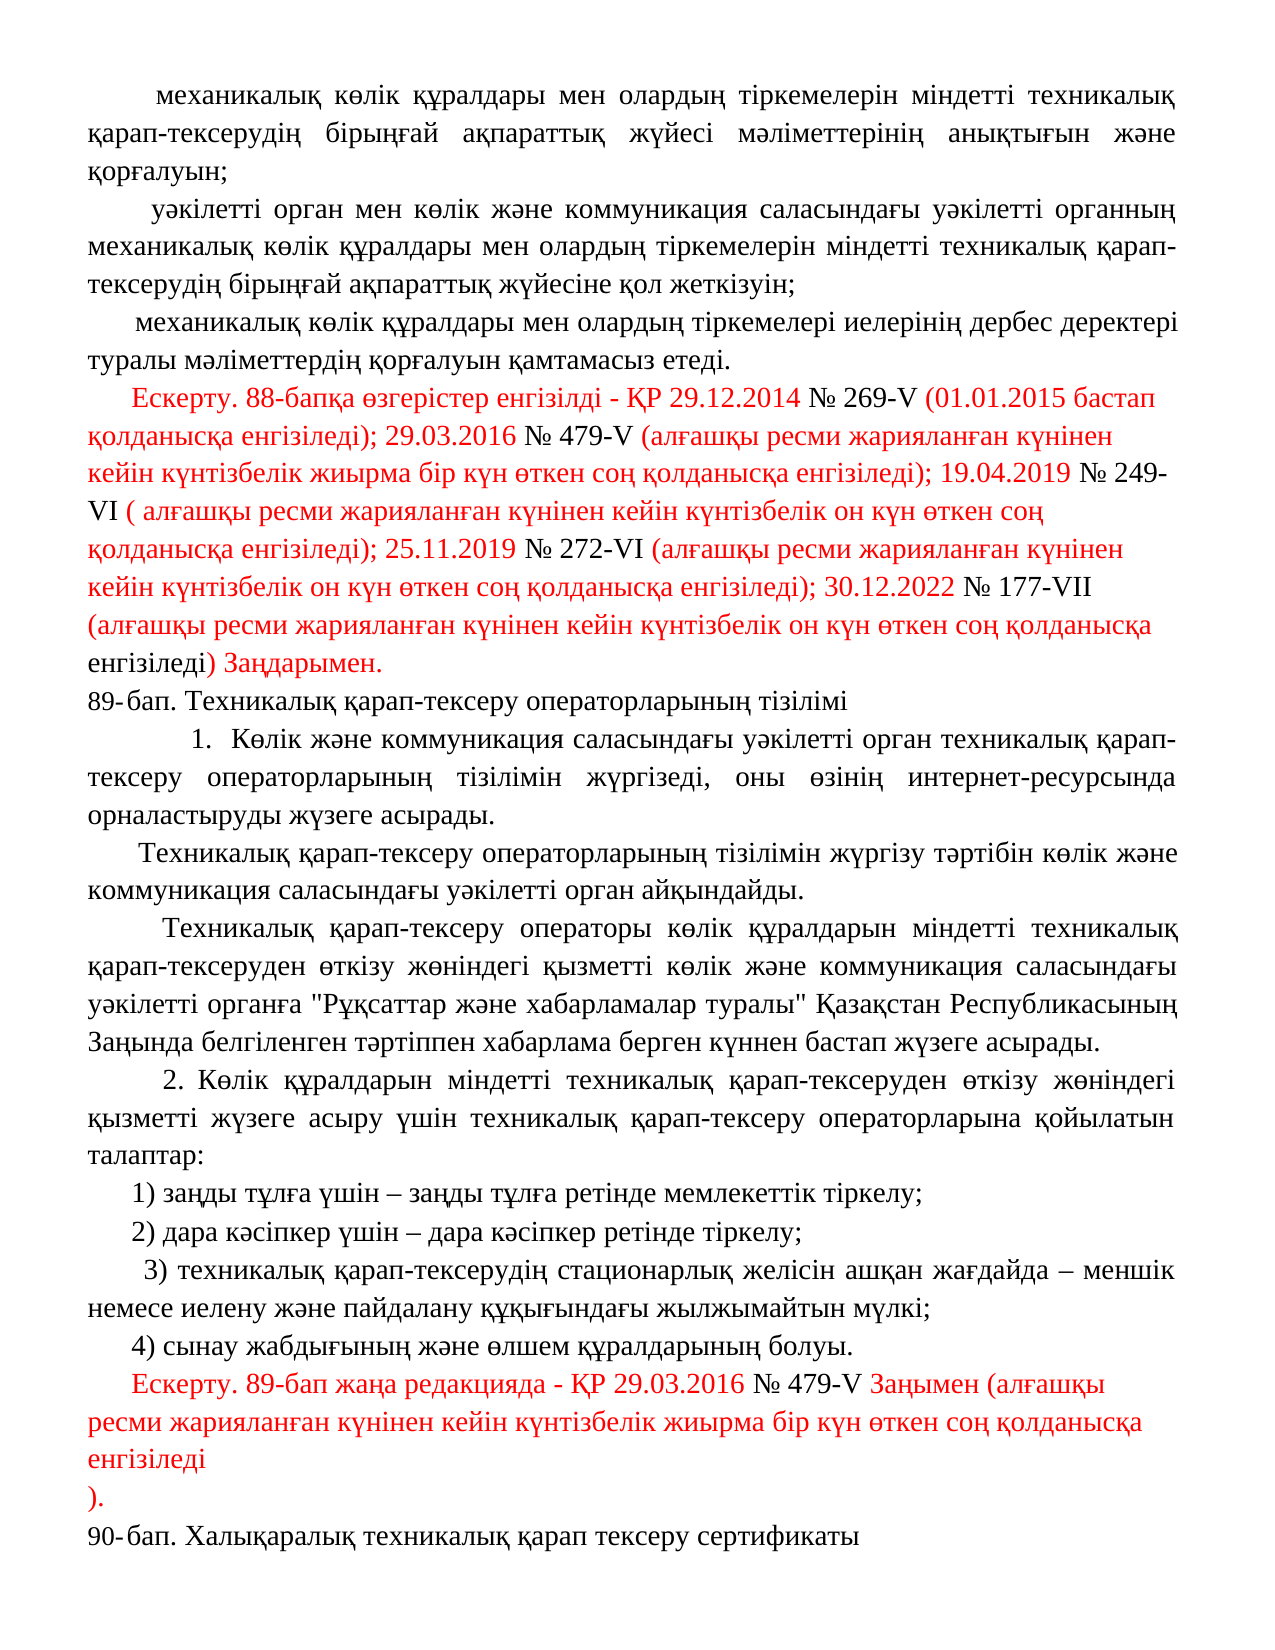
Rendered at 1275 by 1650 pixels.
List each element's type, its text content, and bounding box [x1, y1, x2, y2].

list Көлік және коммуникация саласындағы уәкілетті орган техникалық қарап-тексеру операторларының тізілімін жүргізеді, оны өзінің интернет-ресурсында орналастыруды жүзеге асырады. [87, 721, 1177, 830]
list Көлік құралдарын міндетті техникалық қарап-тексеруден өткізу жөніндегі қызметті жүзеге асыру үшін техникалық қарап-тексеру операторларына қойылатын талаптар: [87, 1062, 1175, 1171]
list бап. Халықаралық техникалық қарап тексеру сертификаты [87, 1518, 1198, 1551]
text ). [87, 1479, 1198, 1513]
text уәкілетті орган мен көлік және коммуникация саласындағы уәкілетті органның механикалық көлік құралдары мен олардың тіркемелерін міндетті техникалық қарап-тексерудің бірыңғай ақпараттық жүйесіне қол жеткізуін; [87, 191, 1177, 300]
text Техникалық қарап-тексеру операторы көлік құралдарын міндетті техникалық қарап-тексеруден өткізу жөніндегі қызметті көлік және коммуникация саласындағы уәкілетті органға "Рұқсаттар және хабарламалар туралы" Қазақстан Республикасының Заңында белгіленген тәртіппен хабарлама берген күннен бастап жүзеге асырады. [87, 910, 1178, 1057]
text Ескерту. 89-бап жаңа редакцияда - ҚР 29.03.2016 № 479-V Заңымен (алғашқы ресми жарияланған күнінен кейін күнтізбелік жиырма бір күн өткен соң қолданысқа енгізіледі [87, 1366, 1186, 1475]
list техникалық қарап-тексерудің стационарлық желісін ашқан жағдайда – меншік немесе иелену және пайдалану құқығындағы жылжымайтын мүлкі; [87, 1252, 1178, 1323]
text механикалық көлік құралдары мен олардың тіркемелерін міндетті техникалық қарап-тексерудің бірыңғай ақпараттық жүйесі мәліметтерінің анықтығын және қорғалуын; [87, 77, 1176, 186]
list сынау жабдығының және өлшем құралдарының болуы. [131, 1328, 1198, 1361]
list заңды тұлға үшін – заңды тұлға ретінде мемлекеттік тіркелу; [131, 1176, 1198, 1209]
list дара кәсіпкер үшін – дара кәсіпкер ретінде тіркелу; [131, 1214, 1198, 1247]
text механикалық көлік құралдары мен олардың тіркемелері иелерінің дербес деректері туралы мәліметтердің қорғалуын қамтамасыз етеді. [87, 304, 1180, 376]
text Ескерту. 88-бапқа өзгерістер енгізілді - ҚР 29.12.2014 № 269-V (01.01.2015 бастап қолданысқа енгізіледі); 29.03.2016 № 479-V (алғашқы ресми жарияланған күнінен кейін күнтізбелік жиырма бір күн өткен соң қолданысқа енгізіледі); 19.04.2019 № 249-VІ ( алғашқы ресми жарияланған күнінен кейін күнтізбелік он күн өткен соң қолданысқа енгізіледі); 25.11.2019 № 272-VІ (алғашқы ресми жарияланған күнінен кейін күнтізбелік он күн өткен соң қолданысқа енгізіледі); 30.12.2022 № 177-VII (алғашқы ресми жарияланған күнінен кейін күнтізбелік он күн өткен соң қолданысқа енгізіледі) Заңдарымен. [87, 380, 1184, 678]
text Техникалық қарап-тексеру операторларының тізілімін жүргізу тәртібін көлік және коммуникация саласындағы уәкілетті орган айқындайды. [87, 835, 1179, 906]
list бап. Техникалық қарап-тексеру операторларының тізілімі [87, 683, 1198, 716]
